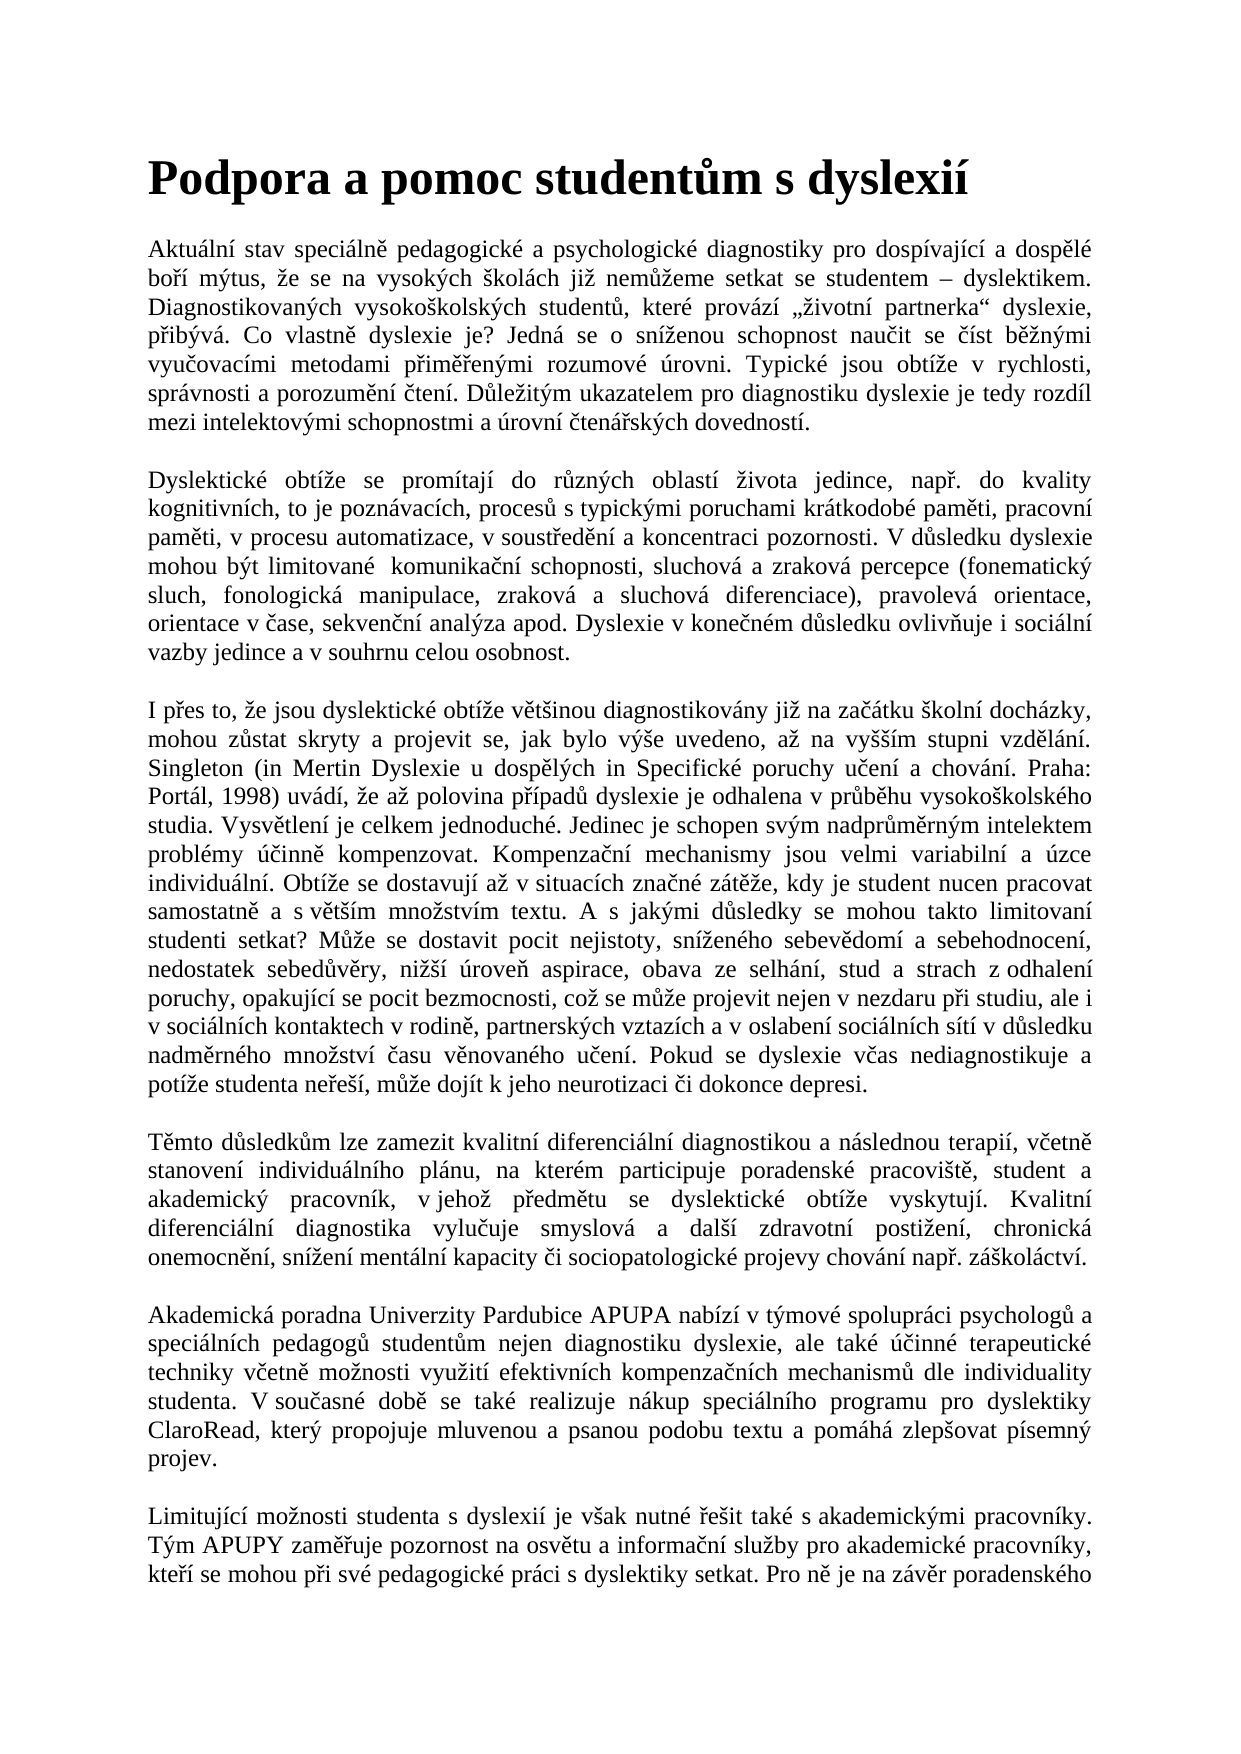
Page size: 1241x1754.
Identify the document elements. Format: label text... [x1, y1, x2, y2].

text Těmto důsledkům lze zamezit kvalitní diferenciální diagnostikou a následnou terapií, včetně stanovení individuálního plánu, na kterém participuje poradenské pracoviště, student a akademický pracovník, v jehož předmětu se dyslektické obtíže vyskytují. Kvalitní diferenciální diagnostika vylučuje smyslová a další zdravotní postižení, chronická onemocnění, snížení mentální kapacity či sociopatologické projevy chování např. záškoláctví. [148, 1127, 1093, 1271]
text Aktuální stav speciálně pedagogické a psychologické diagnostiky pro dospívající a dospělé boří mýtus, že se na vysokých školách již nemůžeme setkat se studentem – dyslektikem. Diagnostikovaných vysokoškolských studentů, které provází „životní partnerka“ dyslexie, přibývá. Co vlastně dyslexie je? Jedná se o sníženou schopnost naučit se číst běžnými vyučovacími metodami přiměřenými rozumové úrovni. Typické jsou obtíže v rychlosti, správnosti a porozumění čtení. Důležitým ukazatelem pro diagnostiku dyslexie je tedy rozdíl mezi intelektovými schopnostmi a úrovní čtenářských dovedností. [148, 234, 1093, 436]
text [148, 1501, 1093, 1588]
text I přes to, že jsou dyslektické obtíže většinou diagnostikovány již na začátku školní docházky, mohou zůstat skryty a projevit se, jak bylo výše uvedeno, až na vyšším stupni vzdělání. Singleton (in Mertin Dyslexie u dospělých in Specifické poruchy učení a chování. Praha: Portál, 1998) uvádí, že až polovina případů dyslexie je odhalena v průběhu vysokoškolského studia. Vysvětlení je celkem jednoduché. Jedinec je schopen svým nadprůměrným intelektem problémy účinně kompenzovat. Kompenzační mechanismy jsou velmi variabilní a úzce individuální. Obtíže se dostavují až v situacích značné zátěže, kdy je student nucen pracovat samostatně a s větším množstvím textu. A s jakými důsledky se mohou takto limitovaní studenti setkat? Může se dostavit pocit nejistoty, sníženého sebevědomí a sebehodnocení, nedostatek sebedůvěry, nižší úroveň aspirace, obava ze selhání, stud a strach z odhalení poruchy, opakující se pocit bezmocnosti, což se může projevit nejen v nezdaru při studiu, ale i v sociálních kontaktech v rodině, partnerských vztazích a v oslabení sociálních sítí v důsledku nadměrného množství času věnovaného učení. Pokud se dyslexie včas nediagnostikuje a potíže studenta neřeší, může dojít k jeho neurotizaci či dokonce depresi. [148, 695, 1093, 1098]
text Dyslektické obtíže se promítají do různých oblastí života jedince, např. do kvality kognitivních, to je poznávacích, procesů s typickými poruchami krátkodobé paměti, pracovní paměti, v procesu automatizace, v soustředění a koncentraci pozornosti. V důsledku dyslexie mohou být limitované komunikační schopnosti, sluchová a zraková percepce (fonematický sluch, fonologická manipulace, zraková a sluchová diferenciace), pravolevá orientace, orientace v čase, sekvenční analýza apod. Dyslexie v konečném důsledku ovlivňuje i sociální vazby jedince a v souhrnu celou osobnost. [148, 465, 1093, 666]
text Akademická poradna Univerzity Pardubice APUPA nabízí v týmové spolupráci psychologů a speciálních pedagogů studentům nejen diagnostiku dyslexie, ale také účinné terapeutické techniky včetně možnosti využití efektivních kompenzačních mechanismů dle individuality studenta. V současné době se také realizuje nákup speciálního programu pro dyslektiky ClaroRead, který propojuje mluvenou a psanou podobu textu a pomáhá zlepšovat písemný projev. [148, 1300, 1093, 1472]
text Podpora a pomoc studentům s dyslexií [148, 148, 1093, 205]
